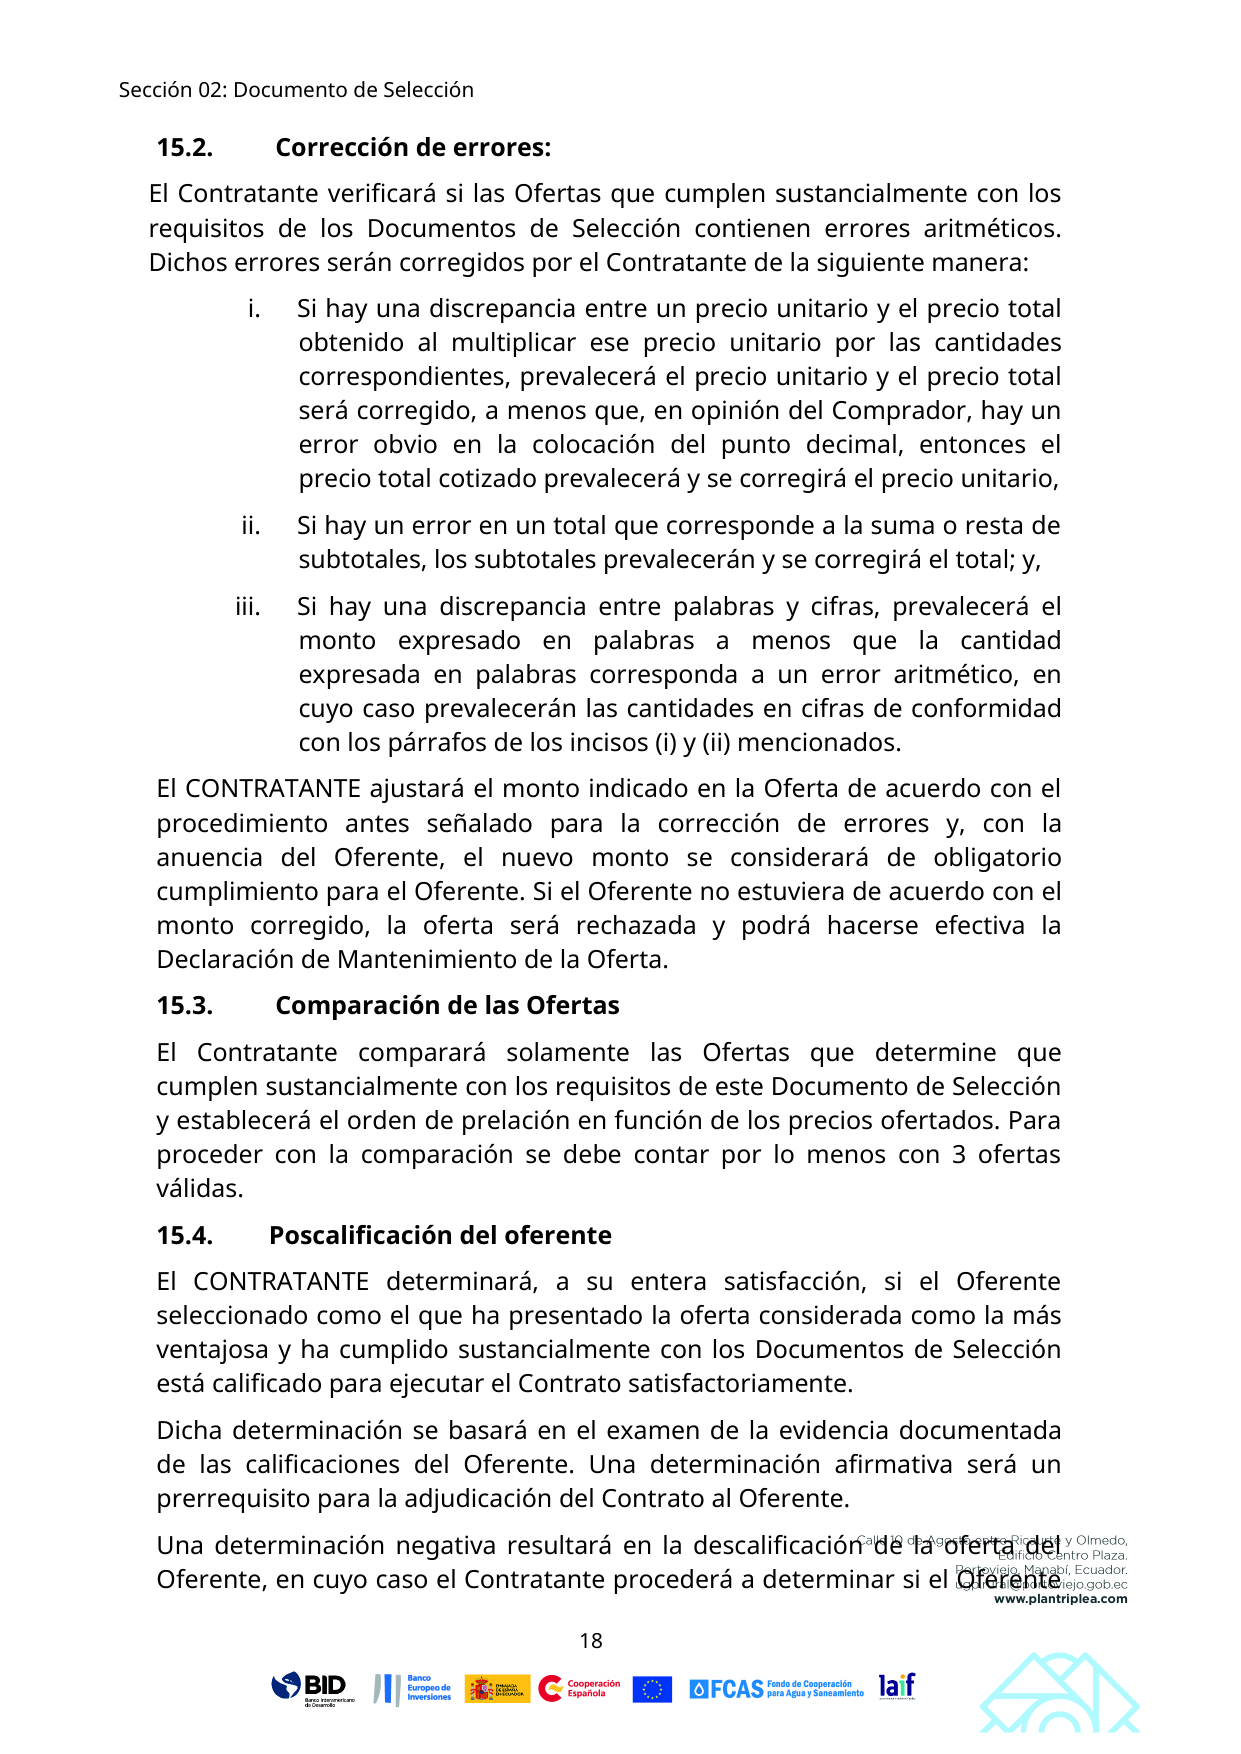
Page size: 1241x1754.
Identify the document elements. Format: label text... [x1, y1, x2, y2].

list Si hay una discrepancia entre palabras y cifras, prevalecerá el monto expresado en palabras a menos que la cantidad expresada en palabras corresponda a un error aritmético, en cuyo caso prevalecerán las cantidades en cifras de conformidad con los párrafos de los incisos (i) y (ii) mencionados. [261, 588, 1063, 759]
list Comparación de las Ofertas [156, 988, 1063, 1022]
text El Contratante comparará solamente las Ofertas que determine que cumplen sustancialmente con los requisitos de este Documento de Selección y establecerá el orden de prelación en función de los precios ofertados. Para proceder con la comparación se debe contar por lo menos con 3 ofertas válidas. [156, 1034, 1063, 1205]
list Si hay un error en un total que corresponde a la suma o resta de subtotales, los subtotales prevalecerán y se corregirá el total; y, [261, 508, 1063, 576]
list Si hay una discrepancia entre un precio unitario y el precio total obtenido al multiplicar ese precio unitario por las cantidades correspondientes, prevalecerá el precio unitario y el precio total será corregido, a menos que, en opinión del Comprador, hay un error obvio en la colocación del punto decimal, entonces el precio total cotizado prevalecerá y se corregirá el precio unitario, [261, 291, 1063, 495]
list Poscalificación del oferente [156, 1217, 1063, 1251]
text Dicha determinación se basará en el examen de la evidencia documentada de las calificaciones del Oferente. Una determinación afirmativa será un prerrequisito para la adjudicación del Contrato al Oferente. [156, 1413, 1063, 1515]
picture [33, 1480, 1241, 1754]
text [156, 1527, 1063, 1596]
list Corrección de errores: [156, 129, 1063, 164]
text El Contratante verificará si las Ofertas que cumplen sustancialmente con los requisitos de los Documentos de Selección contienen errores aritméticos. Dichos errores serán corregidos por el Contratante de la siguiente manera: [148, 176, 1063, 278]
text El CONTRATANTE determinará, a su entera satisfacción, si el Oferente seleccionado como el que ha presentado la oferta considerada como la más ventajosa y ha cumplido sustancialmente con los Documentos de Selección está calificado para ejecutar el Contrato satisfactoriamente. [156, 1264, 1063, 1400]
text El CONTRATANTE ajustará el monto indicado en la Oferta de acuerdo con el procedimiento antes señalado para la corrección de errores y, con la anuencia del Oferente, el nuevo monto se considerará de obligatorio cumplimiento para el Oferente. Si el Oferente no estuviera de acuerdo con el monto corregido, la oferta será rechazada y podrá hacerse efectiva la Declaración de Mantenimiento de la Oferta. [156, 771, 1063, 976]
